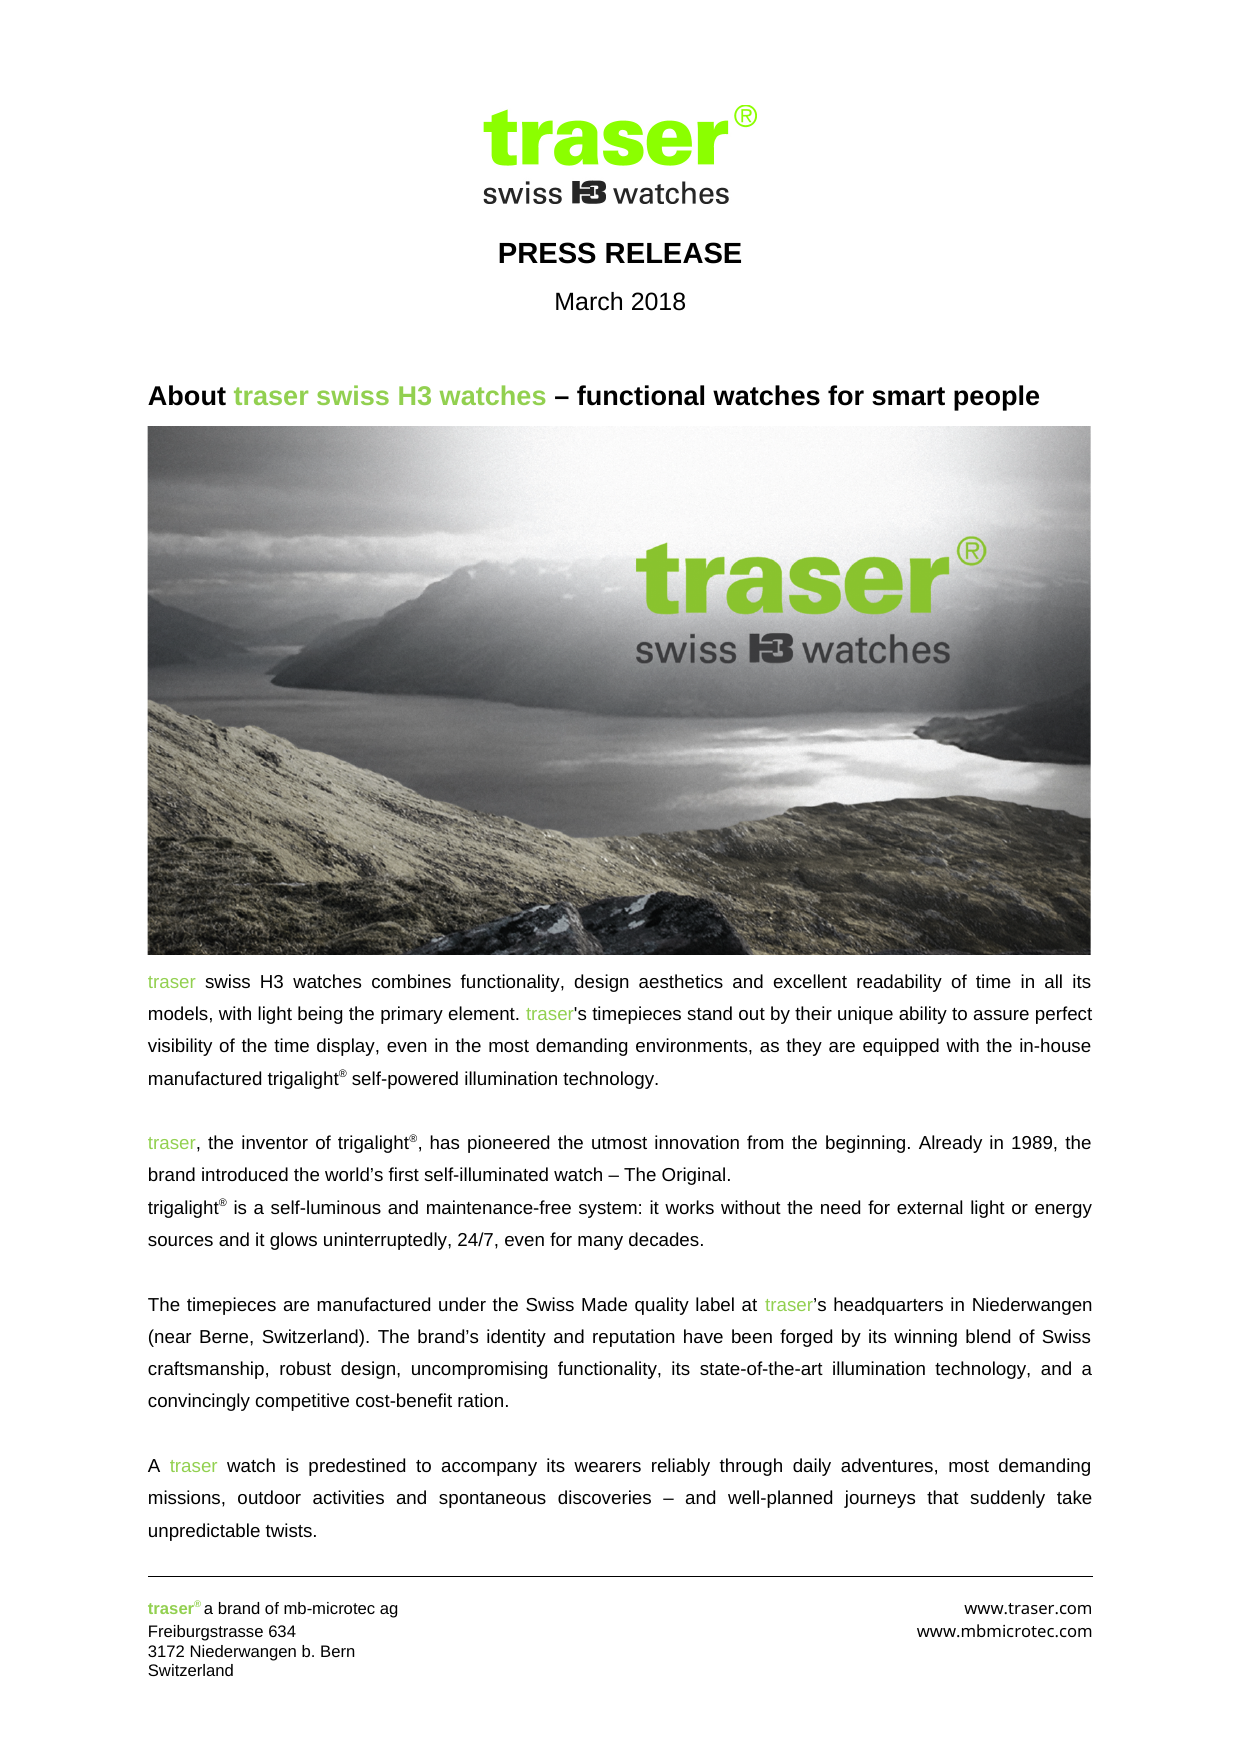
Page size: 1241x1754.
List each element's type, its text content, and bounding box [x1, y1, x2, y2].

text traser swiss H3 watches combines functionality, design aesthetics and excellent readability of time in all its models, with light being the primary element. traser's timepieces stand out by their unique ability to assure perfect visibility of the time display, even in the most demanding environments, as they are equipped with the in-house manufactured trigalight® self-powered illumination technology. [148, 971, 1093, 1089]
text About traser swiss H3 watches – functional watches for smart people [148, 380, 1093, 411]
text PRESS RELEASE [148, 236, 1093, 270]
text traser, the inventor of trigalight®, has pioneered the utmost innovation from the beginning. Already in 1989, the brand introduced the world’s first self-illuminated watch – The Original. [148, 1132, 1093, 1186]
text trigalight® is a self-luminous and maintenance-free system: it works without the need for external light or energy sources and it glows uninterruptedly, 24/7, even for many decades. [148, 1197, 1093, 1250]
text A traser watch is predestined to accompany its wearers reliably through daily adventures, most demanding missions, outdoor activities and spontaneous discoveries – and well-planned journeys that suddenly take unpredictable twists. [148, 1455, 1093, 1541]
text The timepieces are manufactured under the Swiss Made quality label at traser’s headquarters in Niederwangen (near Berne, Switzerland). The brand’s identity and reputation have been forged by its winning blend of Swiss craftsmanship, robust design, uncompromising functionality, its state-of-the-art illumination technology, and a convincingly competitive cost-benefit ration. [148, 1293, 1093, 1412]
picture [147, 426, 1091, 955]
text March 2018 [148, 287, 1093, 315]
picture [483, 105, 757, 204]
